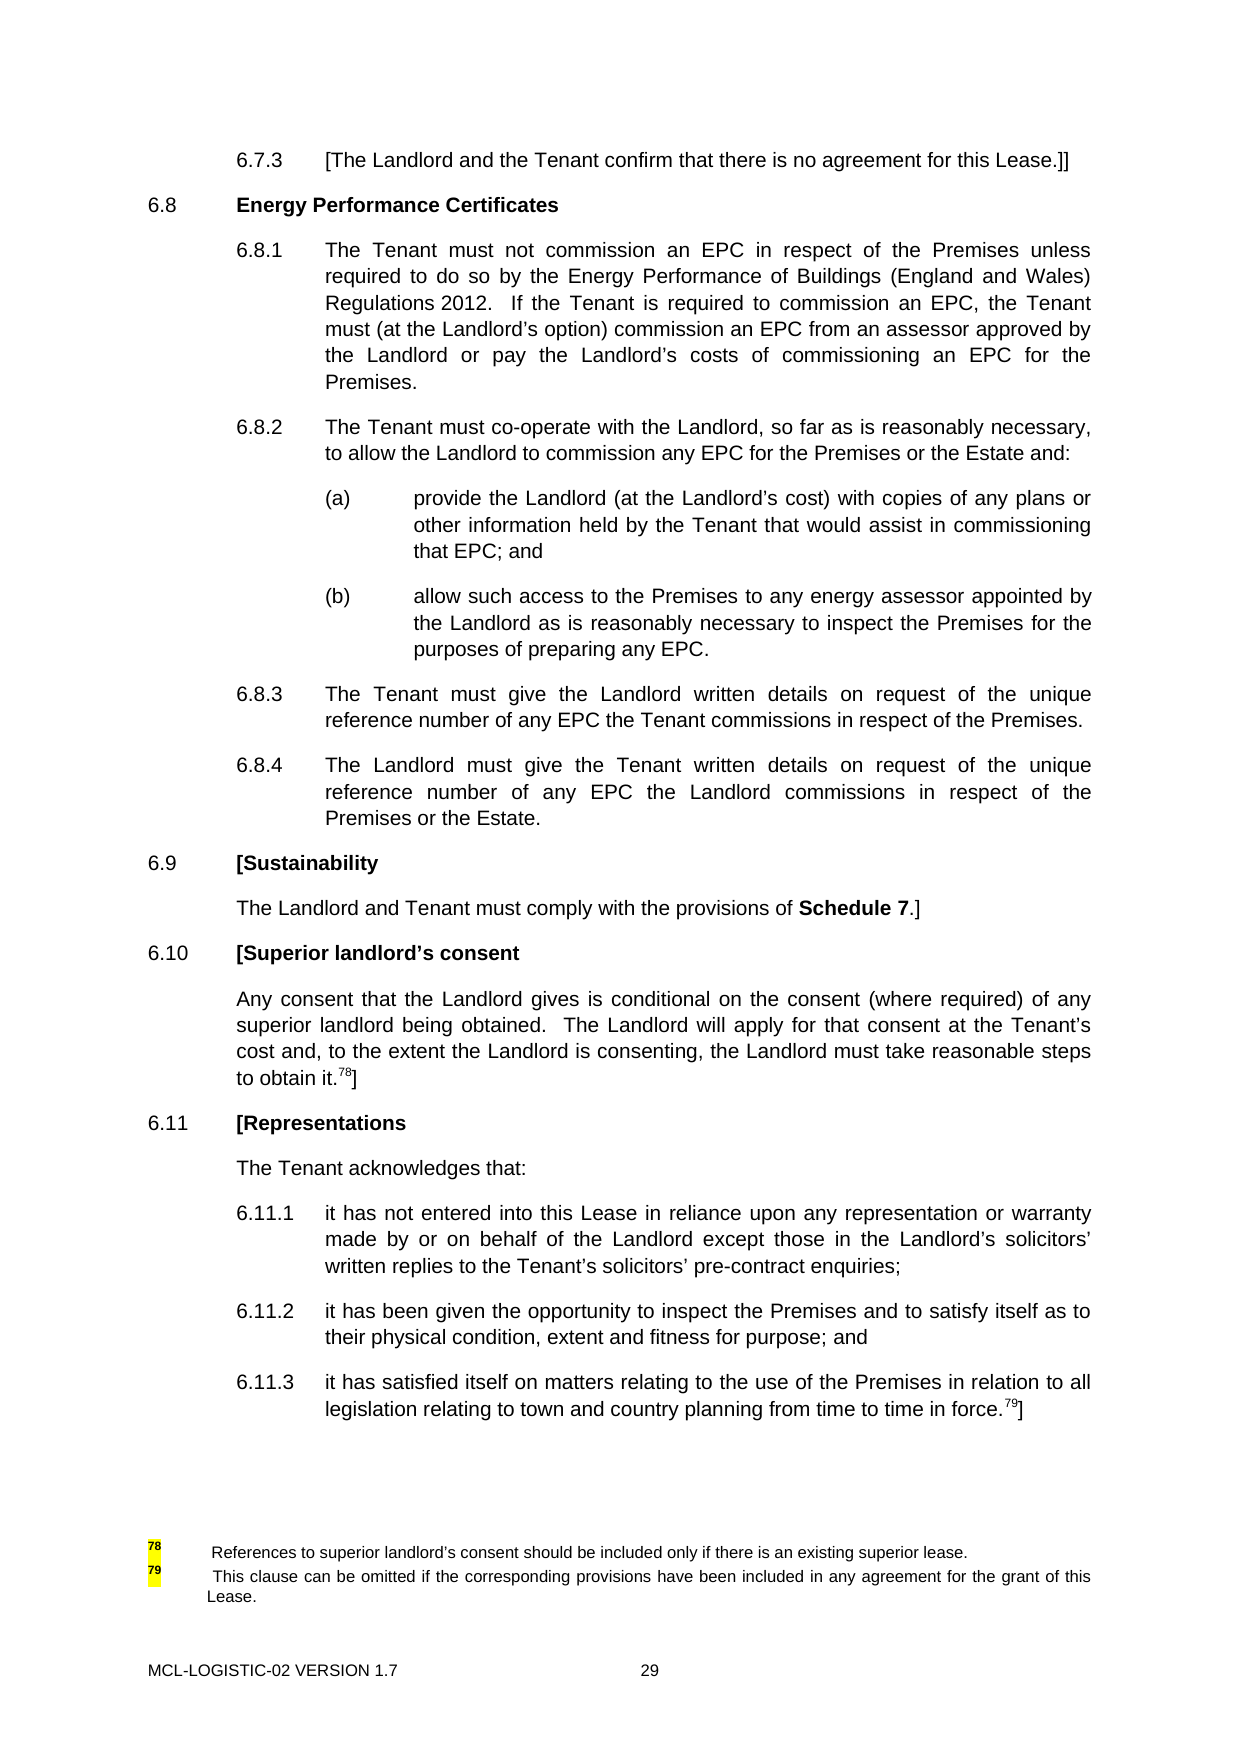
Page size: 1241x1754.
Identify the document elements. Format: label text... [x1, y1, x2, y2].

text The Landlord and Tenant must comply with the provisions of Schedule 7.] [236, 896, 1093, 920]
subtitle it has satisfied itself on matters relating to the use of the Premises in relation to all legislation relating to town and country planning from time to time in force.] [236, 1370, 1093, 1420]
subtitle it has not entered into this Lease in reliance upon any representation or warranty made by or on behalf of the Landlord except those in the Landlord’s solicitors’ written replies to the Tenant’s solicitors’ pre-contract enquiries; [236, 1201, 1093, 1277]
subtitle The Tenant must co-operate with the Landlord, so far as is reasonably necessary, to allow the Landlord to commission any EPC for the Premises or the Estate and: [236, 415, 1093, 465]
subtitle [The Landlord and the Tenant confirm that there is no agreement for this Lease.]] [236, 148, 1093, 172]
subtitle [Representations [148, 1111, 1093, 1134]
subtitle allow such access to the Premises to any energy assessor appointed by the Landlord as is reasonably necessary to inspect the Premises for the purposes of preparing any EPC. [325, 584, 1093, 661]
text The Tenant acknowledges that: [236, 1156, 1093, 1179]
subtitle [Superior landlord’s consent [148, 941, 1093, 965]
subtitle it has been given the opportunity to inspect the Premises and to satisfy itself as to their physical condition, extent and fitness for purpose; and [236, 1298, 1093, 1349]
subtitle Energy Performance Certificates [148, 193, 1093, 217]
subtitle [Sustainability [148, 851, 1093, 875]
subtitle The Tenant must give the Landlord written details on request of the unique reference number of any EPC the Tenant commissions in respect of the Premises. [236, 682, 1093, 732]
text Any consent that the Landlord gives is conditional on the consent (where required) of any superior landlord being obtained. The Landlord will apply for that consent at the Tenant’s cost and, to the extent the Landlord is consenting, the Landlord must take reasonable steps to obtain it.] [236, 986, 1093, 1089]
subtitle The Landlord must give the Tenant written details on request of the unique reference number of any EPC the Landlord commissions in respect of the Premises or the Estate. [236, 753, 1093, 830]
subtitle provide the Landlord (at the Landlord’s cost) with copies of any plans or other information held by the Tenant that would assist in commissioning that EPC; and [325, 486, 1093, 563]
subtitle The Tenant must not commission an EPC in respect of the Premises unless required to do so by the Energy Performance of Buildings (England and Wales) Regulations 2012. If the Tenant is required to commission an EPC, the Tenant must (at the Landlord’s option) commission an EPC from an assessor approved by the Landlord or pay the Landlord’s costs of commissioning an EPC for the Premises. [236, 238, 1093, 393]
